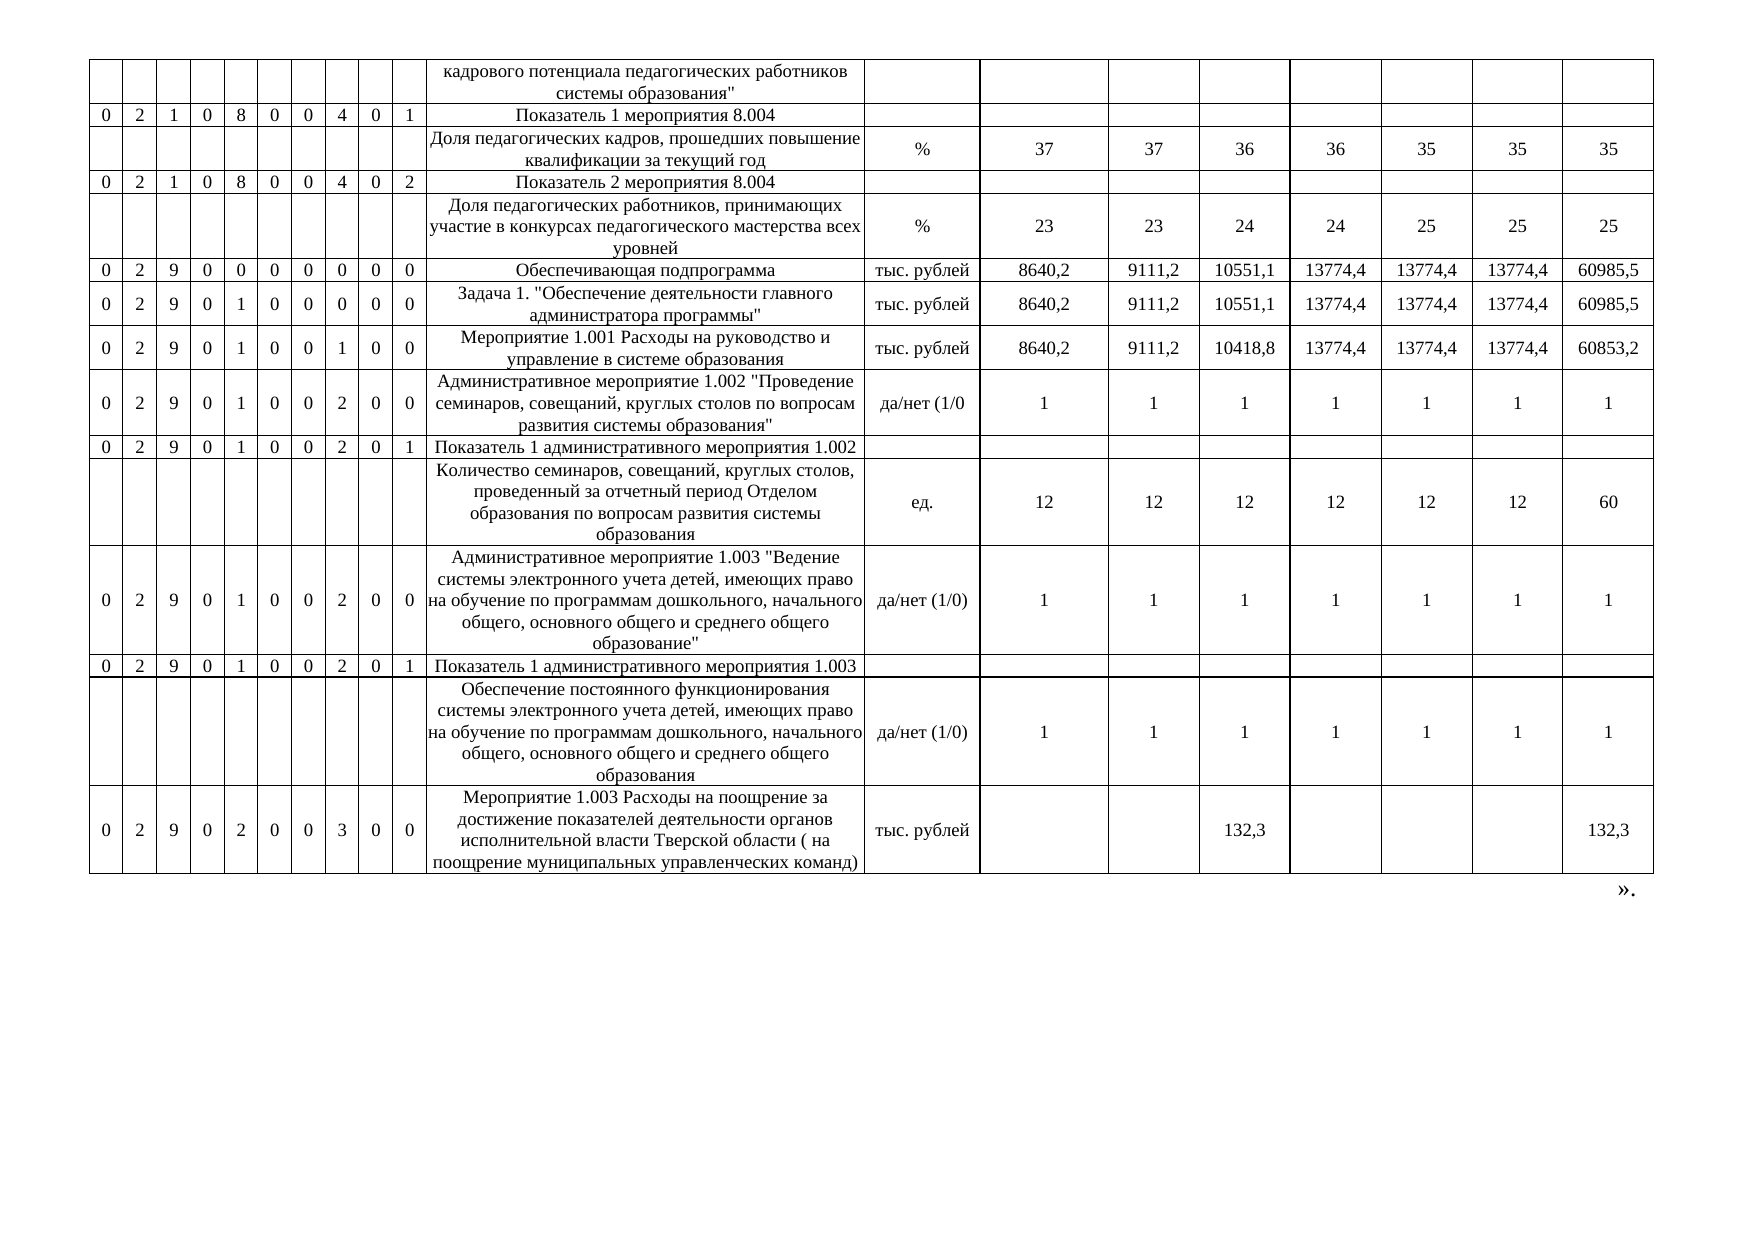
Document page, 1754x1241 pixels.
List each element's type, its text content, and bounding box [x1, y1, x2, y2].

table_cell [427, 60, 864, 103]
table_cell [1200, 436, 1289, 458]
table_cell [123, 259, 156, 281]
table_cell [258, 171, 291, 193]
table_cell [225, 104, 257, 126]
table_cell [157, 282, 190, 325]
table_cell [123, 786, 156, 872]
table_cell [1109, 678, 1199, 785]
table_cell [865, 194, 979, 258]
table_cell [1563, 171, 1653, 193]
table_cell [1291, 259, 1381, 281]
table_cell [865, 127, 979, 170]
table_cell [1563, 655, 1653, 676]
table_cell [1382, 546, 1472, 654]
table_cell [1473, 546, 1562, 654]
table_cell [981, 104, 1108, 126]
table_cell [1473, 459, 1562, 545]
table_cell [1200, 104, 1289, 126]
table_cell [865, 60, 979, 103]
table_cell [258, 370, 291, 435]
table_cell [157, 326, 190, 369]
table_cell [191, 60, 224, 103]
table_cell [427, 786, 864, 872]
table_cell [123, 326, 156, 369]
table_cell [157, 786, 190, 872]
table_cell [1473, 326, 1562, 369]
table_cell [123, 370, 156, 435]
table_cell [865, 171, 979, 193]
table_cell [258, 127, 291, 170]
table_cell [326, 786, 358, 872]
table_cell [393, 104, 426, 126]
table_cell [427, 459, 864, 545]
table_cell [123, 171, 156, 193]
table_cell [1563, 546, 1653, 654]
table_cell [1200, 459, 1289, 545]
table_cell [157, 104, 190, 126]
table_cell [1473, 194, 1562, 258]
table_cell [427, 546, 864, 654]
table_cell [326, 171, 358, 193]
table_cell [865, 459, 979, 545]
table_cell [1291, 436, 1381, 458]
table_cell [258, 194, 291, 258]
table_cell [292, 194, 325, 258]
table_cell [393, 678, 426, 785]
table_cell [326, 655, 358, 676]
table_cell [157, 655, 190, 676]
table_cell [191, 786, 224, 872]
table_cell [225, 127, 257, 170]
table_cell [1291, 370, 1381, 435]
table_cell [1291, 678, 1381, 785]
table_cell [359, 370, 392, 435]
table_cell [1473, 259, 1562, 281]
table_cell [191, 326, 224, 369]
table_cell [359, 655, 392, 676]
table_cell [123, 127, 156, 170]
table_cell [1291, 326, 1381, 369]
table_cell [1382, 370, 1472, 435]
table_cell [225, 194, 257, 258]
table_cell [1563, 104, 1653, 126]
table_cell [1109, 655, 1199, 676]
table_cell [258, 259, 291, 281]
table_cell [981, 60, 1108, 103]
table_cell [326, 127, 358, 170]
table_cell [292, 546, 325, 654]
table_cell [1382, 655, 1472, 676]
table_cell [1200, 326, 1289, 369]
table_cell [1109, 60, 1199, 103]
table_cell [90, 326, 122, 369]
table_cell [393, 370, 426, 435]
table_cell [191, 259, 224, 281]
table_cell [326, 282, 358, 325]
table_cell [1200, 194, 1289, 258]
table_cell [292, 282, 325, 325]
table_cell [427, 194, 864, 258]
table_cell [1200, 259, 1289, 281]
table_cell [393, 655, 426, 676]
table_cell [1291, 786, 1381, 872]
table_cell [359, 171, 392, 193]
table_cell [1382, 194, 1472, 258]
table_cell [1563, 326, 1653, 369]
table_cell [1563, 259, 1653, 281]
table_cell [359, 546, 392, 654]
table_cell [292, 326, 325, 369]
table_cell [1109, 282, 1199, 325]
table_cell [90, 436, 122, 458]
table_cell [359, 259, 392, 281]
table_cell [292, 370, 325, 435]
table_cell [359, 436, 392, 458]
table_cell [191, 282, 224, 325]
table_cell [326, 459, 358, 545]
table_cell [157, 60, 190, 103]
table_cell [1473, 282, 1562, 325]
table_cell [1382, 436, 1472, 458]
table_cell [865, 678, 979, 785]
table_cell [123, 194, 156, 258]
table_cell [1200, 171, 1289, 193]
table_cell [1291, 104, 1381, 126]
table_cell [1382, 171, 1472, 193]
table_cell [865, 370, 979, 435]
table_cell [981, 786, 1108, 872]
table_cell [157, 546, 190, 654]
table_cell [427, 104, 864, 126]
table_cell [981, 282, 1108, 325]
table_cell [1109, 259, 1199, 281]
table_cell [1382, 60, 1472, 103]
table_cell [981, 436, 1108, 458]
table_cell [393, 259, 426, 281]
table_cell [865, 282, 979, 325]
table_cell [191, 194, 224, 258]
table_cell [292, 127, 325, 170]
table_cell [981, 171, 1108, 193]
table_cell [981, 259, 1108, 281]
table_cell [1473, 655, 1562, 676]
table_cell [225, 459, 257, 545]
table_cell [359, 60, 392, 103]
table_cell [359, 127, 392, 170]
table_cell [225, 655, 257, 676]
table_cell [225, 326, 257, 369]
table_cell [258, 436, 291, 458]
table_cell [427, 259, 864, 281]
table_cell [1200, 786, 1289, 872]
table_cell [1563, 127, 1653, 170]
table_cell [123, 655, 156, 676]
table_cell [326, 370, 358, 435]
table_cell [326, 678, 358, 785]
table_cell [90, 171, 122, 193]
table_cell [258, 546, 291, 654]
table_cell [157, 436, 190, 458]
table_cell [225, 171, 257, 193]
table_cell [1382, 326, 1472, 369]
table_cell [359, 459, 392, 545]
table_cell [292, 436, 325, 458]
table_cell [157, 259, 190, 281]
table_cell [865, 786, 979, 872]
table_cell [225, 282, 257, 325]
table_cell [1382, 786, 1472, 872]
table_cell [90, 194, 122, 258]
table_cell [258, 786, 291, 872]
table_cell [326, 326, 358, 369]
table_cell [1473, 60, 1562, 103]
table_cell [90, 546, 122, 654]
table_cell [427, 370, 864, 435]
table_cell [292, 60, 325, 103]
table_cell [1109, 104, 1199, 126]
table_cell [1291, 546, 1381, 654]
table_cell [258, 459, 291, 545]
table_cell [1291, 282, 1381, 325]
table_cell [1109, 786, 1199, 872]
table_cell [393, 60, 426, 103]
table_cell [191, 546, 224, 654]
text ». [89, 874, 1636, 902]
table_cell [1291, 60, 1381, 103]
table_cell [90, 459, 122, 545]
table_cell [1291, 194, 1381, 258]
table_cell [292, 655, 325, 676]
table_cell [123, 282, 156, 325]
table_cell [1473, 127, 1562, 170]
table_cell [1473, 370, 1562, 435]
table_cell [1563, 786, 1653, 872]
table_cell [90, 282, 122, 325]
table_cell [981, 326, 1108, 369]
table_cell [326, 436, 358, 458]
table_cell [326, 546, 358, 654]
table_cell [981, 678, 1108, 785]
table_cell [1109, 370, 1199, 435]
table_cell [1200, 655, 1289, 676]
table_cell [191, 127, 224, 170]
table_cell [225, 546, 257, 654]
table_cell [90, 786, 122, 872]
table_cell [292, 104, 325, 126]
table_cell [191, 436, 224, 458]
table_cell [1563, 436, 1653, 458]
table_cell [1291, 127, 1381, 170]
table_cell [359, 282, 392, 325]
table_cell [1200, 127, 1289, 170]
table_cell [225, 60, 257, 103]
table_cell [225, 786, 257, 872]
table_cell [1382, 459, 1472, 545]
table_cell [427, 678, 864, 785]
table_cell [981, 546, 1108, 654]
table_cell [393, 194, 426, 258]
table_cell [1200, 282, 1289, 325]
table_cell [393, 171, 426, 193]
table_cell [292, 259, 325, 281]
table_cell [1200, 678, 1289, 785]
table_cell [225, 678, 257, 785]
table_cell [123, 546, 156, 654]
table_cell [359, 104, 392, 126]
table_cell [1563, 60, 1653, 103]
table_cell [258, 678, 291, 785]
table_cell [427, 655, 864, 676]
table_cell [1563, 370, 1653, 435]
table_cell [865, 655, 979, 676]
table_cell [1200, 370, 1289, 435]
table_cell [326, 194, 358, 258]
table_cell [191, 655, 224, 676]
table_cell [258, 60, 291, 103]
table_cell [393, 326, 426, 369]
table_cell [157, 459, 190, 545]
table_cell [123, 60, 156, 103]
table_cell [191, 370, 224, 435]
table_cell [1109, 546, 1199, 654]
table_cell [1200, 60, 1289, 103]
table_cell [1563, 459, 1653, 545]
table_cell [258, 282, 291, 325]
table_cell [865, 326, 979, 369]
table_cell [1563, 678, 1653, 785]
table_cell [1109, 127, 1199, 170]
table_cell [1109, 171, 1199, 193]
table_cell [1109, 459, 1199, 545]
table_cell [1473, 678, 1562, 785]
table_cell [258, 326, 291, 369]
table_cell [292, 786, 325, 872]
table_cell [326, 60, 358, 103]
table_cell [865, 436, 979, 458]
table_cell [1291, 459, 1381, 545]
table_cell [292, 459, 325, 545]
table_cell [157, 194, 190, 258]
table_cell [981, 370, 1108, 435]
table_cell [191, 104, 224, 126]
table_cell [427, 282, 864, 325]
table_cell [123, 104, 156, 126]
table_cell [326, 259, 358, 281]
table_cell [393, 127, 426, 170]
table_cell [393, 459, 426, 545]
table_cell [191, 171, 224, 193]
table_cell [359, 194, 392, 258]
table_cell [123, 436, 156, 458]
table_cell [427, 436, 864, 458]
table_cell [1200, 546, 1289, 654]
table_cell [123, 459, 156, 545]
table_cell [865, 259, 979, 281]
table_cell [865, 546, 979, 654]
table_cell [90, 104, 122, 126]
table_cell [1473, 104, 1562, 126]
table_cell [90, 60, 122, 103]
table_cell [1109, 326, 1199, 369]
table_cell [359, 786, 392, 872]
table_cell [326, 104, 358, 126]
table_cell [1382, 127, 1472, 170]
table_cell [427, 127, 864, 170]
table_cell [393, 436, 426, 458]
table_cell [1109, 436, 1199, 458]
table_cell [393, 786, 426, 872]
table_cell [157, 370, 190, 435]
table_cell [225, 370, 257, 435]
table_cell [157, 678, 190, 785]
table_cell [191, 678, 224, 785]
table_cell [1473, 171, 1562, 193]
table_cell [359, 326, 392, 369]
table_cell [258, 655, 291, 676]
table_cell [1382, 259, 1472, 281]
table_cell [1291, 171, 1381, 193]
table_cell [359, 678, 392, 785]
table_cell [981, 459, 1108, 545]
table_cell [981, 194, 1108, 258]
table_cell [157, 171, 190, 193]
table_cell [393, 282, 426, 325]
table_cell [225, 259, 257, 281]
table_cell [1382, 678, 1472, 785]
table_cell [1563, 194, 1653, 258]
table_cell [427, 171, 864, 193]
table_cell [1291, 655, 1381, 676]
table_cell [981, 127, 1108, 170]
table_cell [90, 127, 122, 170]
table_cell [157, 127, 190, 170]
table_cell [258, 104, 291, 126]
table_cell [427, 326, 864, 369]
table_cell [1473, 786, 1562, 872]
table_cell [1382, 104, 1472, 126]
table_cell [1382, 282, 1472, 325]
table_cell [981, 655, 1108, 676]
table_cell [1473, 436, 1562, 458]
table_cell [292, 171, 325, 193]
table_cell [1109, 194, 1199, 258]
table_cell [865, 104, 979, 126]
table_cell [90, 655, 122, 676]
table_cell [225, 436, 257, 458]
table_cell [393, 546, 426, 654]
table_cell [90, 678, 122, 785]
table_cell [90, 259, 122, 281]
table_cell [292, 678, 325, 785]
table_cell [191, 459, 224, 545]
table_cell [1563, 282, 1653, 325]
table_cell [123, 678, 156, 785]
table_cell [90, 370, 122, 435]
